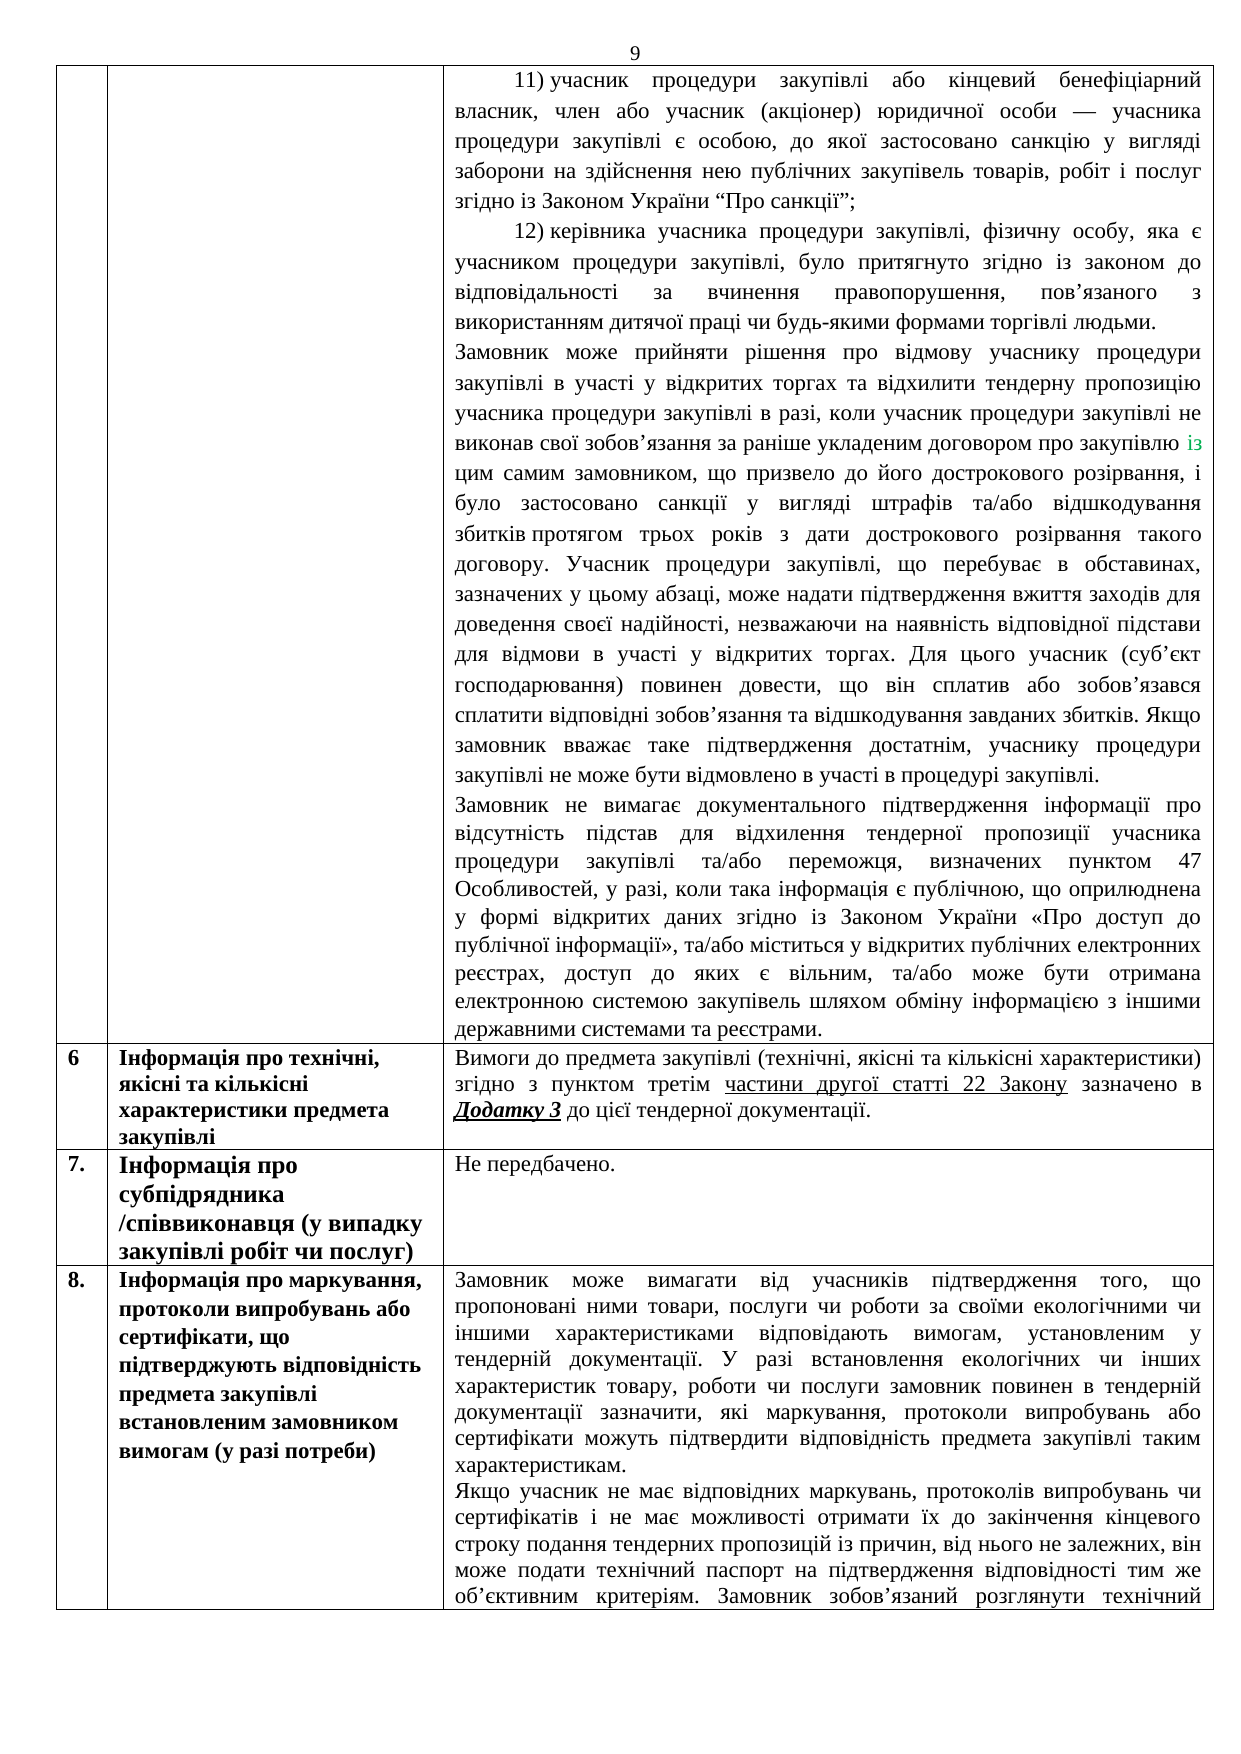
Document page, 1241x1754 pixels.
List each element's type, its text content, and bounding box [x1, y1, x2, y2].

table_cell Інформація про технічні, якісні та кількісні характеристики предмета закупівлі [108, 1044, 443, 1149]
table_cell Не передбачено. [444, 1150, 1213, 1265]
table_cell 5 [57, 66, 107, 1043]
table_cell Інформація про субпідрядника /співвиконавця (у випадку закупівлі робіт чи послуг) [108, 1150, 443, 1265]
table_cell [444, 66, 1213, 1043]
table_cell 7. [57, 1150, 107, 1265]
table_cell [108, 66, 443, 1043]
table_cell 6 [57, 1044, 107, 1149]
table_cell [108, 1266, 443, 1609]
table_cell 8. [57, 1266, 107, 1609]
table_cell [444, 1266, 1213, 1609]
table_cell Вимоги до предмета закупівлі (технічні, якісні та кількісні характеристики) згідно з пунктом третім частини другої статті 22 Закону зазначено в Додатку 3 до цієї тендерної документації. [444, 1044, 1213, 1149]
